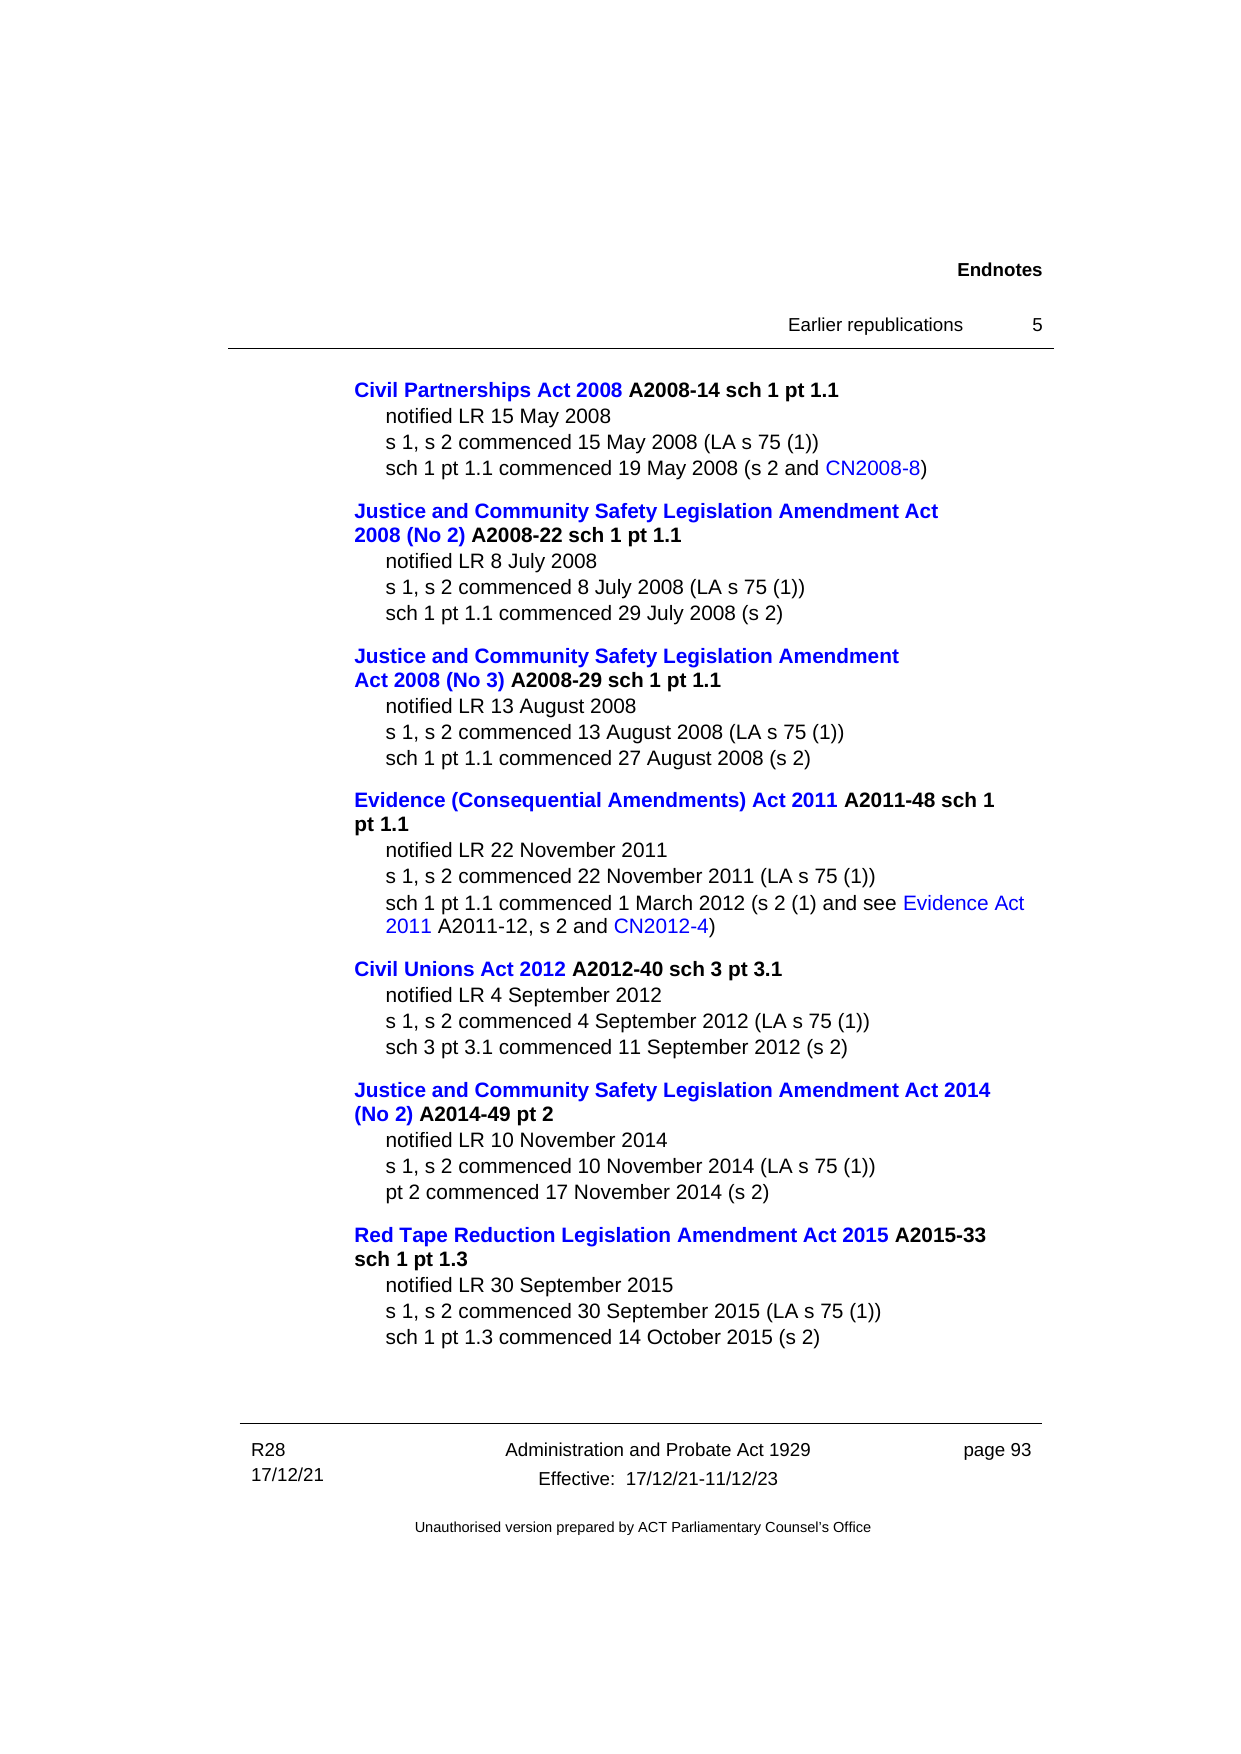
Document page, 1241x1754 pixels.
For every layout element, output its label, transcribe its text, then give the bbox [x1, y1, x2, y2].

text notified LR 10 November 2014 [385, 1128, 1042, 1152]
text s 1, s 2 commenced 10 November 2014 (LA s 75 (1)) [385, 1154, 1042, 1178]
text notified LR 22 November 2011 [385, 838, 1042, 862]
text Civil Partnerships Act 2008 A2008-14 sch 1 pt 1.1 [354, 378, 1042, 402]
text Red Tape Reduction Legislation Amendment Act 2015 A2015-33 sch 1 pt 1.3 [354, 1223, 1042, 1271]
text notified LR 13 August 2008 [385, 693, 1042, 717]
text sch 1 pt 1.1 commenced 19 May 2008 (s 2 and CN2008-8) [385, 456, 1042, 480]
text sch 1 pt 1.3 commenced 14 October 2015 (s 2) [385, 1325, 1042, 1349]
text notified LR 15 May 2008 [385, 404, 1042, 428]
text s 1, s 2 commenced 22 November 2011 (LA s 75 (1)) [385, 864, 1042, 888]
text sch 3 pt 3.1 commenced 11 September 2012 (s 2) [385, 1035, 1042, 1059]
text s 1, s 2 commenced 15 May 2008 (LA s 75 (1)) [385, 430, 1042, 454]
text notified LR 8 July 2008 [385, 549, 1042, 573]
text sch 1 pt 1.1 commenced 29 July 2008 (s 2) [385, 601, 1042, 625]
text s 1, s 2 commenced 8 July 2008 (LA s 75 (1)) [385, 575, 1042, 599]
text s 1, s 2 commenced 13 August 2008 (LA s 75 (1)) [385, 719, 1042, 743]
text Civil Unions Act 2012 A2012-40 sch 3 pt 3.1 [354, 957, 1042, 981]
text sch 1 pt 1.1 commenced 27 August 2008 (s 2) [385, 746, 1042, 769]
text Justice and Community Safety Legislation Amendment Act 2014 (No 2) A2014-49 pt 2 [354, 1078, 1042, 1126]
text Evidence (Consequential Amendments) Act 2011 A2011-48 sch 1 pt 1.1 [354, 788, 1042, 836]
text Justice and Community Safety Legislation Amendment Act 2008 (No 3) A2008-29 sch 1 pt 1.1 [354, 643, 1042, 691]
text pt 2 commenced 17 November 2014 (s 2) [385, 1180, 1042, 1204]
text notified LR 4 September 2012 [385, 983, 1042, 1007]
text s 1, s 2 commenced 30 September 2015 (LA s 75 (1)) [385, 1299, 1042, 1323]
text s 1, s 2 commenced 4 September 2012 (LA s 75 (1)) [385, 1009, 1042, 1033]
text sch 1 pt 1.1 commenced 1 March 2012 (s 2 (1) and see Evidence Act 2011 A2011-12, s 2 and CN2012-4) [385, 890, 1042, 938]
text Justice and Community Safety Legislation Amendment Act 2008 (No 2) A2008-22 sch 1 pt 1.1 [354, 499, 1042, 547]
text notified LR 30 September 2015 [385, 1273, 1042, 1297]
